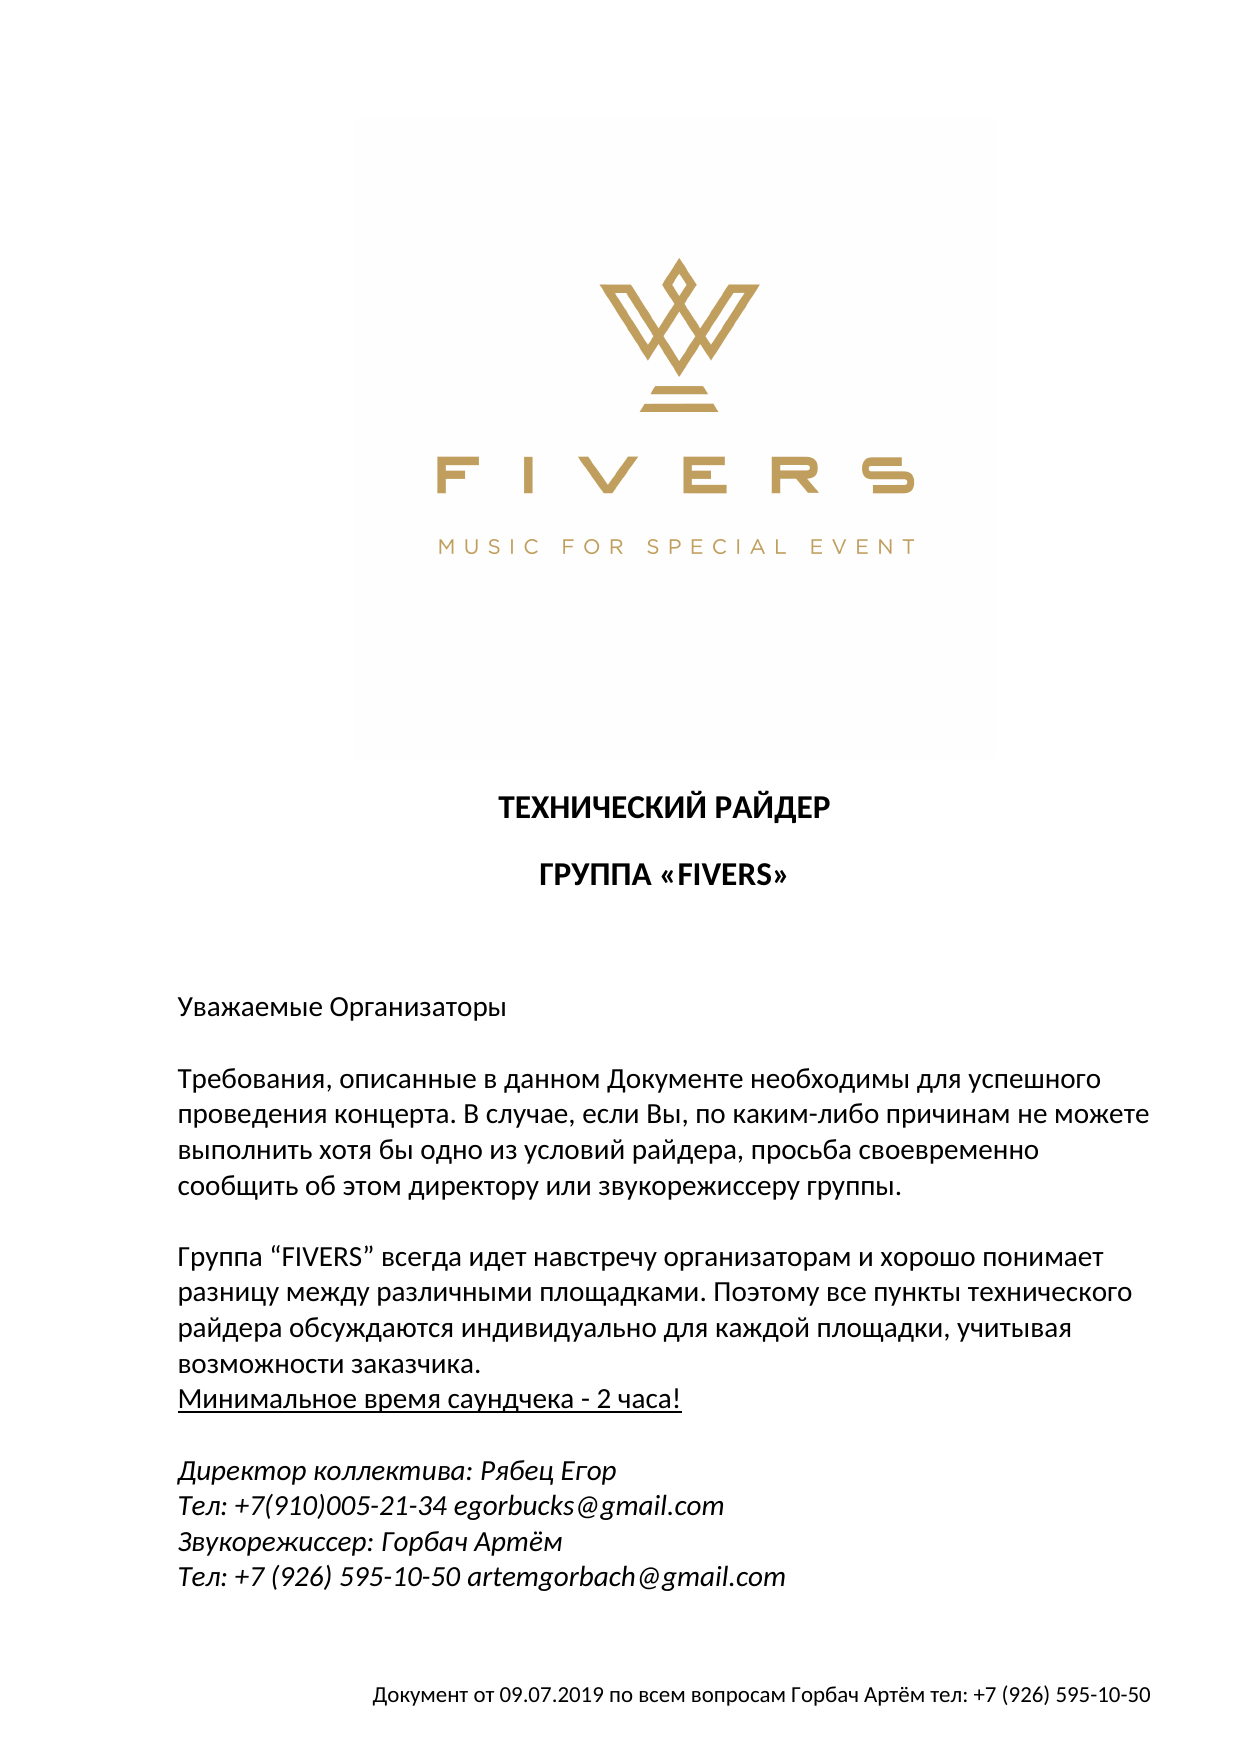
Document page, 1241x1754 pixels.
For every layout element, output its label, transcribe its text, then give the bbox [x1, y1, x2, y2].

picture [354, 118, 996, 759]
text Требования, описанные в данном Документе необходимы для успешного [177, 1060, 1152, 1095]
text ГРУППА «FIVERS» [177, 853, 1152, 894]
text Тел: +7(910)005-21-34 egorbucks@gmail.com [177, 1487, 1152, 1523]
text Директор коллектива: Рябец Егор [177, 1452, 1152, 1487]
text Звукорежиссер: Горбач Артём [177, 1523, 1152, 1558]
text разницу между различными площадками. Поэтому все пункты технического райдера обсуждаются индивидуально для каждой площадки, учитывая возможности заказчика. [177, 1273, 1152, 1380]
text ТЕХНИЧЕСКИЙ РАЙДЕР [177, 786, 1152, 826]
text Минимальное время саундчека - 2 часа! [177, 1380, 1152, 1416]
text Тел: +7 (926) 595-10-50 artemgorbach@gmail.com [177, 1558, 1152, 1594]
text проведения концерта. В случае, если Вы, по каким-либо причинам не можете [177, 1095, 1152, 1131]
text Уважаемые Организаторы [177, 988, 1152, 1024]
text выполнить хотя бы одно из условий райдера, просьба своевременно сообщить об этом директору или звукорежиссеру группы. [177, 1131, 1152, 1202]
text Группа “FIVERS” всегда идет навстречу организаторам и хорошо понимает [177, 1238, 1152, 1273]
